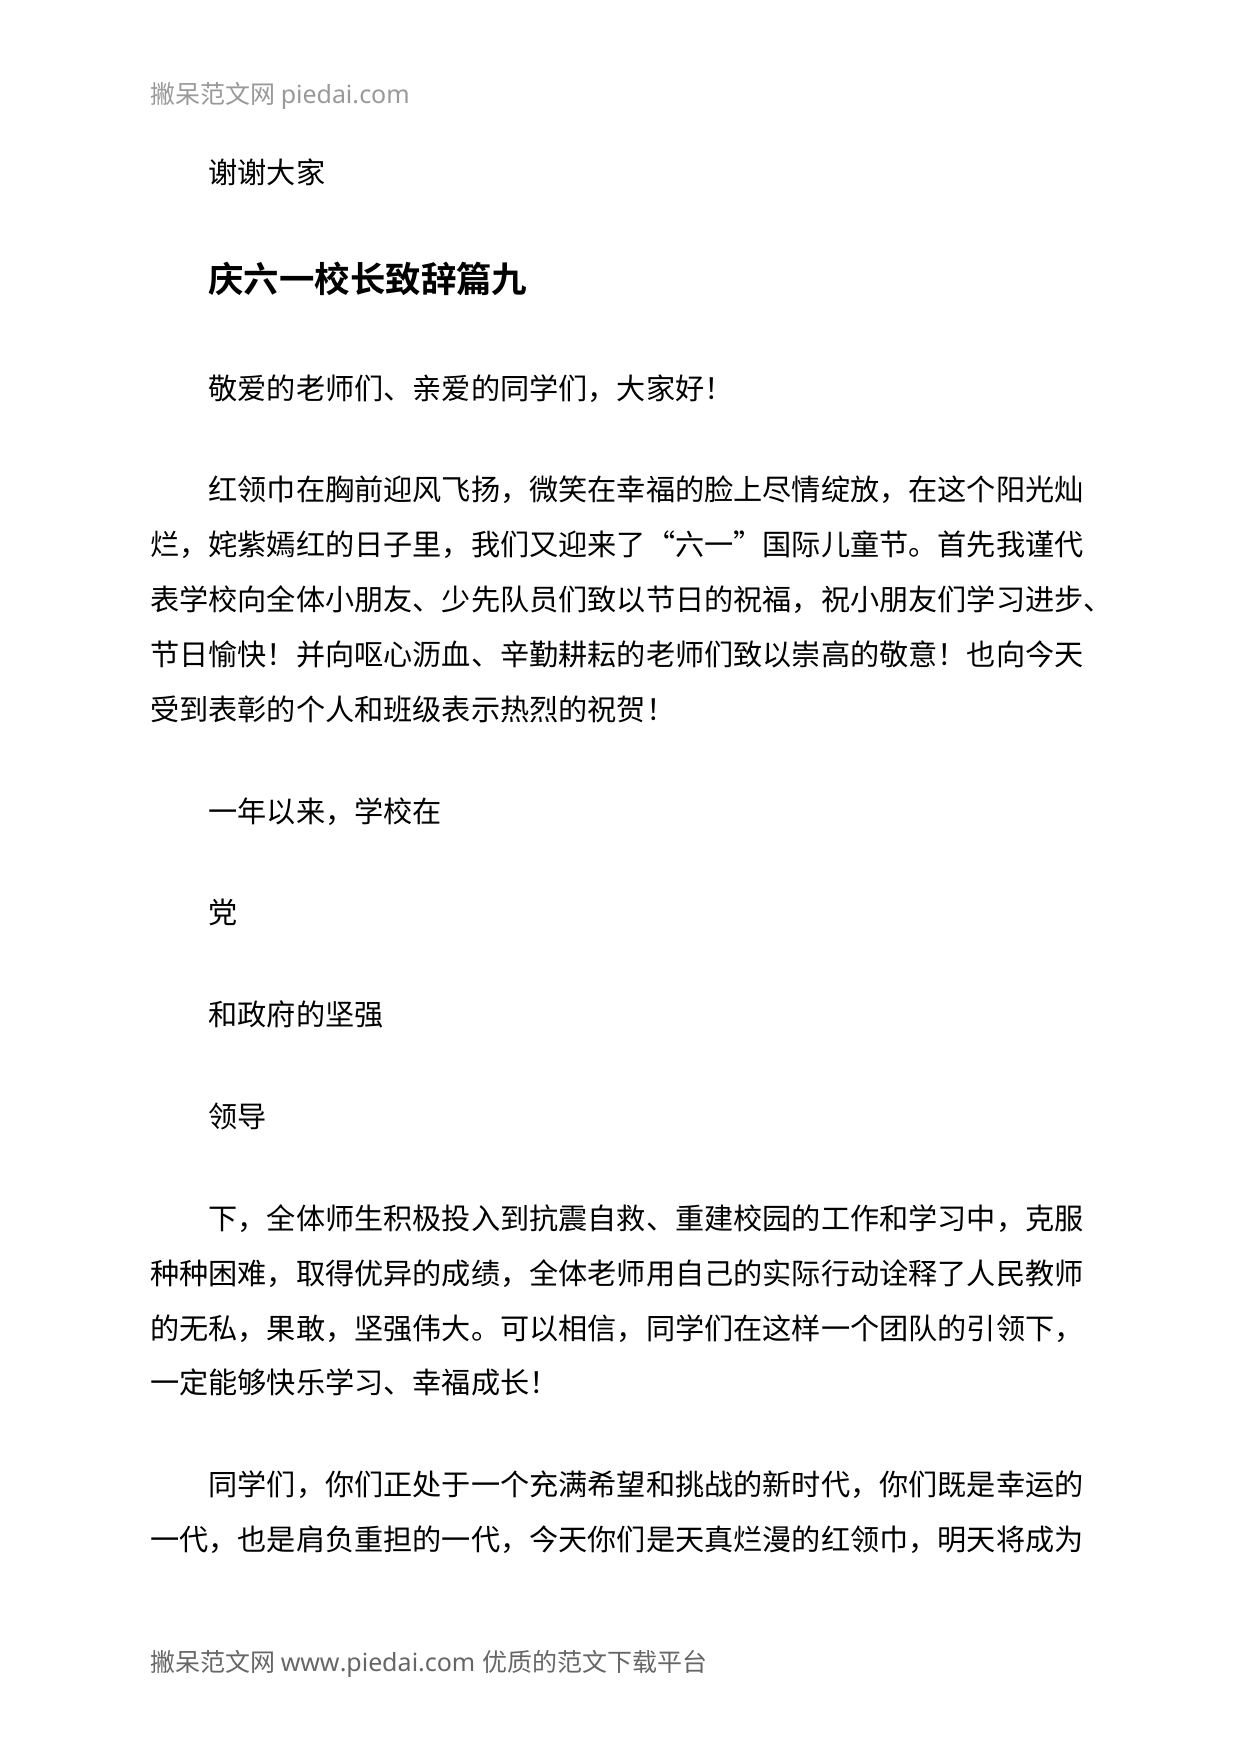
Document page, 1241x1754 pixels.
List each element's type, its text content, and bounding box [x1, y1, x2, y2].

text 红领巾在胸前迎风飞扬，微笑在幸福的脸上尽情绽放，在这个阳光灿烂，姹紫嫣红的日子里，我们又迎来了“六一”国际儿童节。首先我谨代表学校向全体小朋友、少先队员们致以节日的祝福，祝小朋友们学习进步、节日愉快！并向呕心沥血、辛勤耕耘的老师们致以崇高的敬意！也向今天受到表彰的个人和班级表示热烈的祝贺！ [150, 467, 1090, 729]
text 和政府的坚强 [150, 992, 1090, 1034]
text 敬爱的老师们、亲爱的同学们，大家好！ [150, 365, 1090, 407]
text 领导 [150, 1094, 1090, 1136]
text 一年以来，学校在 [150, 788, 1090, 831]
text 庆六一校长致辞篇九 [150, 252, 1090, 303]
text 党 [150, 890, 1090, 932]
text 谢谢大家 [150, 150, 1090, 192]
text 下，全体师生积极投入到抗震自救、重建校园的工作和学习中，克服种种困难，取得优异的成绩，全体老师用自己的实际行动诠释了人民教师的无私，果敢，坚强伟大。可以相信，同学们在这样一个团队的引领下，一定能够快乐学习、幸福成长！ [150, 1195, 1090, 1402]
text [150, 1462, 1090, 1559]
